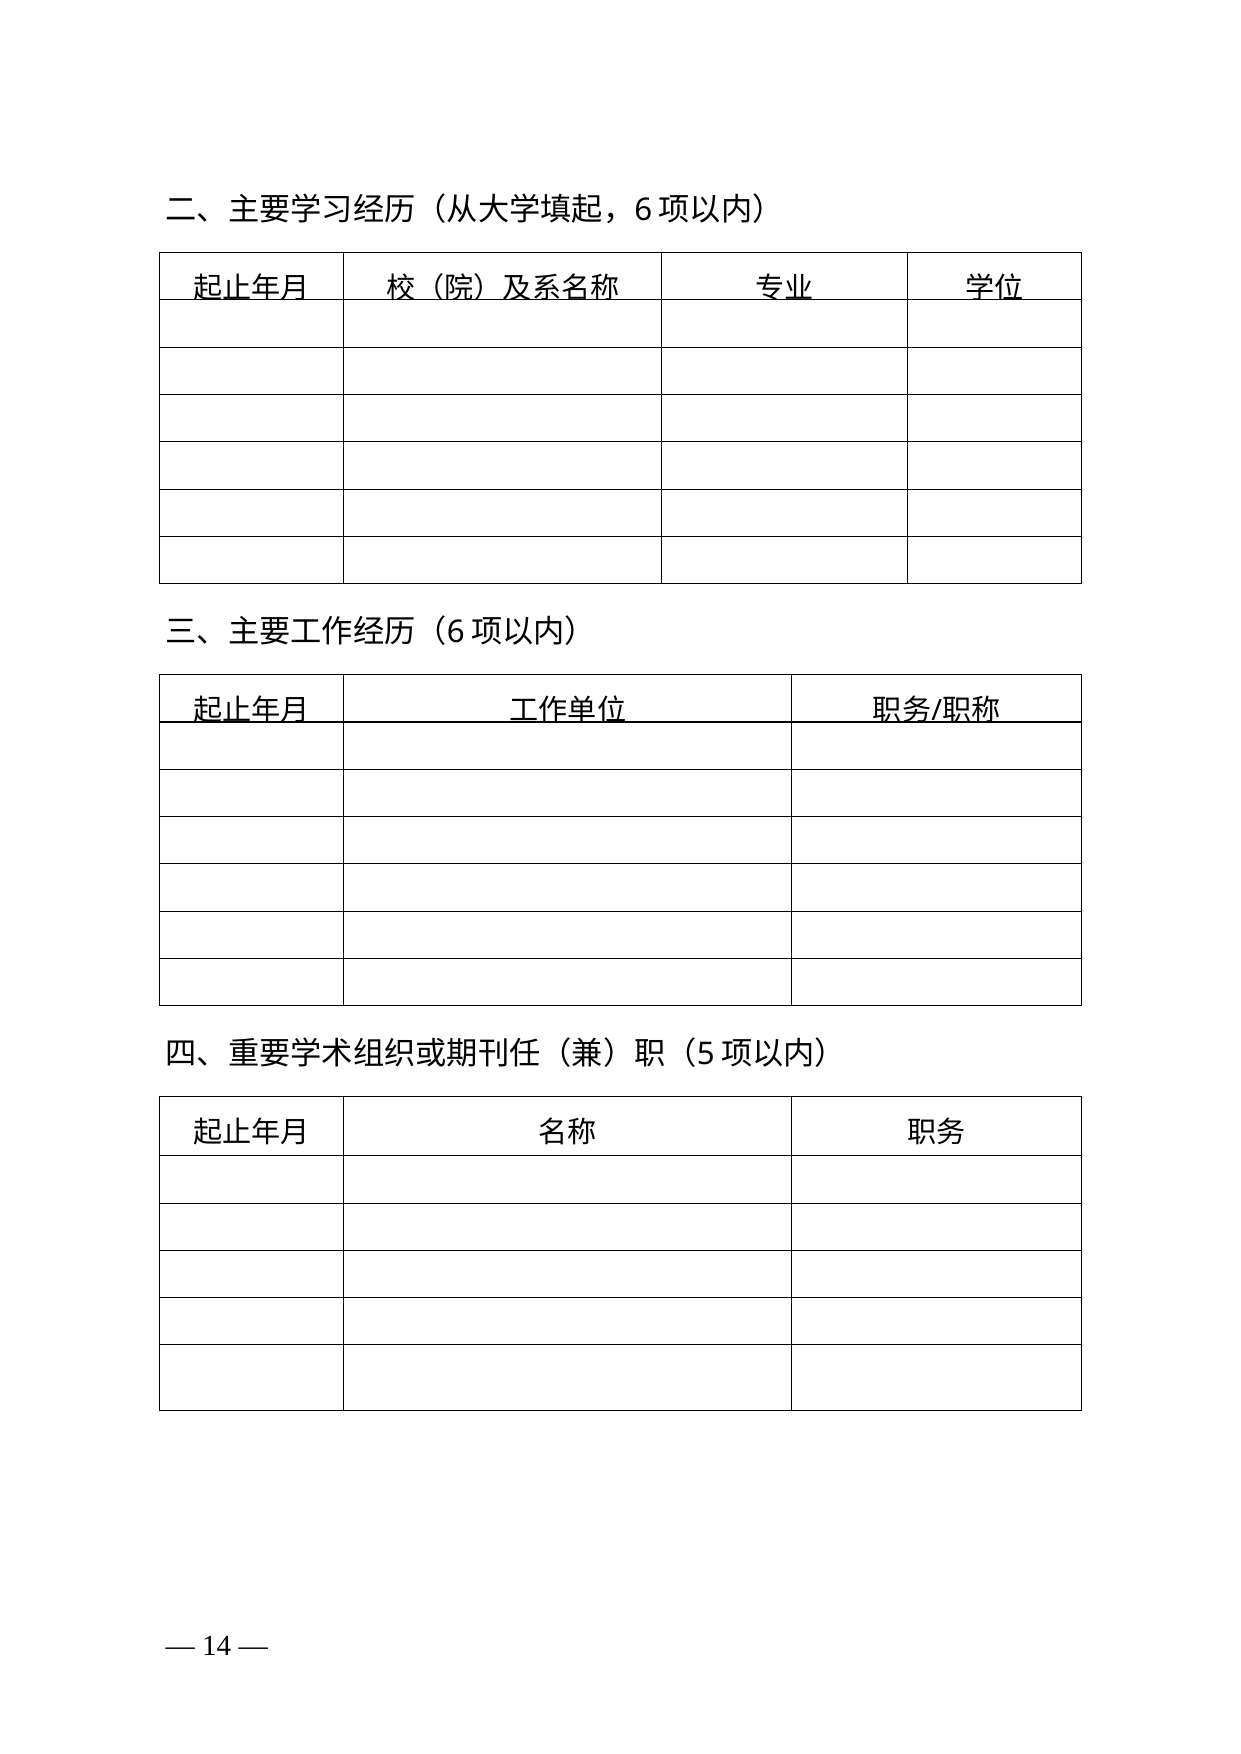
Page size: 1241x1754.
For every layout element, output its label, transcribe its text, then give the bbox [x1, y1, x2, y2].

table_cell [792, 723, 1081, 769]
table_header 工作单位 [344, 675, 791, 721]
table_cell [160, 1251, 343, 1297]
table_cell [160, 490, 343, 536]
table_cell [908, 300, 1081, 347]
table_cell [344, 537, 661, 583]
table_cell [160, 1156, 343, 1202]
table_cell [344, 817, 791, 863]
table_cell [344, 723, 791, 769]
table_cell [344, 959, 791, 1005]
table_cell [792, 1204, 1081, 1250]
table_header 起止年月 [160, 253, 343, 299]
table_cell [344, 1298, 791, 1344]
table_cell [792, 912, 1081, 958]
table_cell [344, 395, 661, 441]
table_cell [792, 1345, 1081, 1410]
table_cell [160, 723, 343, 769]
table_header 职务/职称 [792, 675, 1081, 721]
table_cell [160, 1204, 343, 1250]
table_cell [160, 395, 343, 441]
table_cell [160, 770, 343, 816]
table_cell [344, 1251, 791, 1297]
table_header 名称 [344, 1097, 791, 1155]
table_cell [160, 1345, 343, 1410]
table_cell [160, 1298, 343, 1344]
table_cell [792, 770, 1081, 816]
table_cell [792, 1251, 1081, 1297]
table_cell [344, 770, 791, 816]
table_cell [662, 442, 907, 488]
table_cell [792, 864, 1081, 911]
table_cell [662, 490, 907, 536]
table_cell [792, 817, 1081, 863]
table_cell [662, 537, 907, 583]
text 四、重要学术组织或期刊任（兼）职（5项以内） [165, 1019, 1075, 1084]
table_header 校（院）及系名称 [344, 253, 661, 299]
table_cell [344, 300, 661, 347]
text 三、主要工作经历（6项以内） [165, 597, 1075, 662]
table_cell [662, 300, 907, 347]
table_cell [160, 864, 343, 911]
text 二、主要学习经历（从大学填起，6项以内） [165, 174, 1075, 239]
table_cell [908, 537, 1081, 583]
table_cell [662, 348, 907, 394]
table_header 职务 [792, 1097, 1081, 1155]
table_cell [160, 959, 343, 1005]
table_cell [344, 348, 661, 394]
table_cell [908, 348, 1081, 394]
table_cell [792, 959, 1081, 1005]
table_header 专业 [662, 253, 907, 299]
table_cell [344, 490, 661, 536]
table_cell [908, 395, 1081, 441]
table_header 起止年月 [160, 1097, 343, 1155]
table_cell [344, 864, 791, 911]
table_header 起止年月 [160, 675, 343, 721]
table_cell [160, 300, 343, 347]
table_cell [792, 1156, 1081, 1202]
table_cell [662, 395, 907, 441]
table_cell [344, 1345, 791, 1410]
table_cell [344, 1156, 791, 1202]
table_cell [160, 442, 343, 488]
table_header 学位 [908, 253, 1081, 299]
table_cell [160, 817, 343, 863]
table_cell [908, 442, 1081, 488]
table_cell [160, 537, 343, 583]
table_cell [160, 348, 343, 394]
table_cell [344, 442, 661, 488]
table_cell [344, 912, 791, 958]
table_cell [344, 1204, 791, 1250]
table_cell [792, 1298, 1081, 1344]
table_cell [160, 912, 343, 958]
table_cell [908, 490, 1081, 536]
